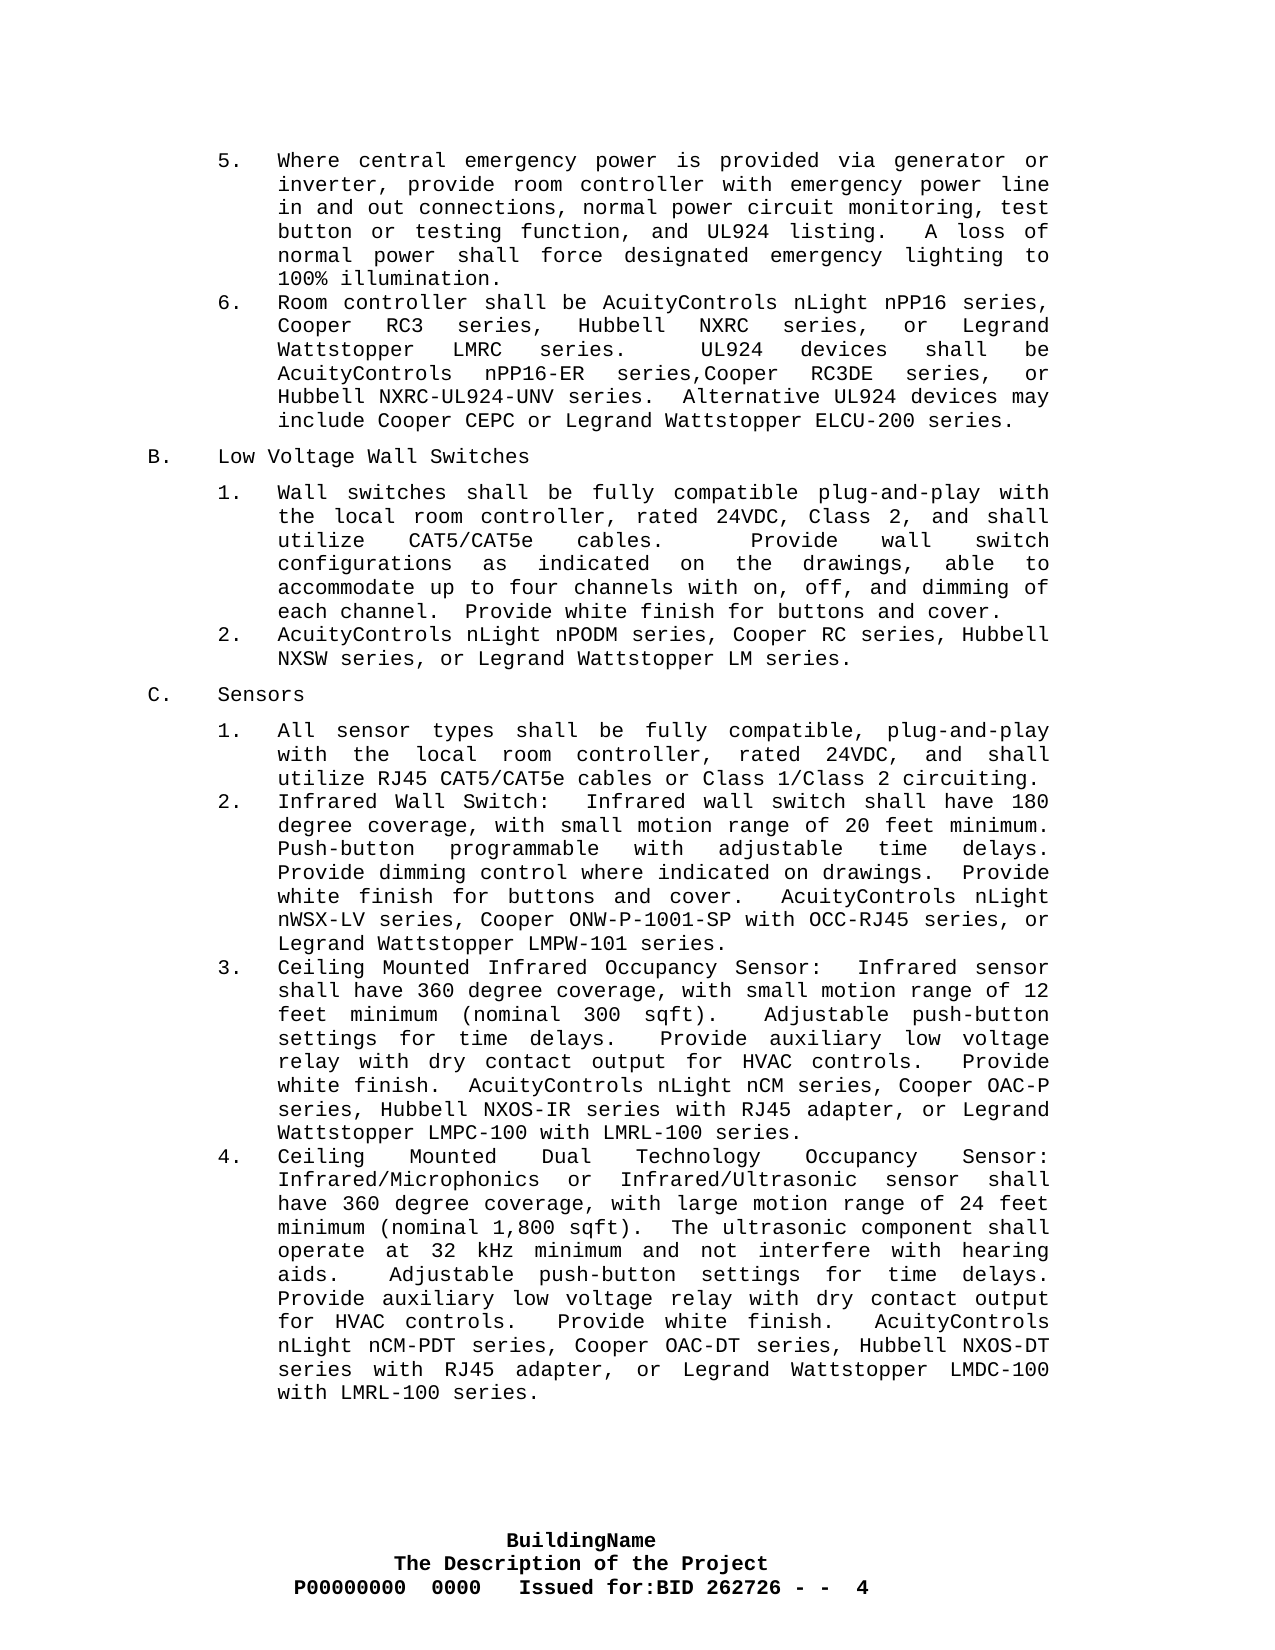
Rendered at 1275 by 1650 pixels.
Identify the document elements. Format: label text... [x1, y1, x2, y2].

text Low Voltage Wall Switches [172, 446, 1050, 470]
text Infrared Wall Switch: Infrared wall switch shall have 180 degree coverage, with small motion range of 20 feet minimum. Push-button programmable with adjustable time delays. Provide dimming control where indicated on drawings. Provide white finish for buttons and cover. AcuityControls nLight nWSX-LV series, Cooper ONW-P-1001-SP with OCC-RJ45 series, or Legrand Wattstopper LMPW-101 series. HUBBELL DOES NOT MAKE AN EQUIVALENT PRODUCT. THE DESIGNER SHOULD CONSIDER USING HUBBELL LIGHTHAWK IN NON-ROOM CONTROLLER SCENARIOS, OR IN ROOM CONTROLLER SCENARIOS USE COMBINATION OF HUBBELL NXSW AND NXOS-IR [217, 791, 1050, 957]
text Ceiling Mounted Infrared Occupancy Sensor: Infrared sensor shall have 360 degree coverage, with small motion range of 12 feet minimum (nominal 300 sqft). Adjustable push-button settings for time delays. Provide auxiliary low voltage relay with dry contact output for HVAC controls. Provide white finish. AcuityControls nLight nCM series, Cooper OAC-P series, Hubbell NXOS-IR series with RJ45 adapter, or Legrand Wattstopper LMPC-100 with LMRL-100 series. [217, 957, 1050, 1146]
text Sensors [172, 684, 1050, 708]
text Wall switches shall be fully compatible plug-and-play with the local room controller, rated 24VDC, Class 2, and shall utilize CAT5/CAT5e cables. Provide wall switch configurations as indicated on the drawings, able to accommodate up to four channels with on, off, and dimming of each channel. Provide white finish for buttons and cover. [217, 482, 1050, 624]
text AcuityControls nLight nPODM series, Cooper RC series, Hubbell NXSW series, or Legrand Wattstopper LM series. [217, 624, 1050, 672]
text Room controller shall be AcuityControls nLight nPP16 series, Cooper RC3 series, Hubbell NXRC series, or Legrand Wattstopper LMRC series. UL924 devices shall be AcuityControls nPP16-ER series,Cooper RC3DE series, or Hubbell NXRC-UL924-UNV series. Alternative UL924 devices may include Cooper CEPC or Legrand Wattstopper ELCU-200 series. [217, 292, 1050, 434]
text All sensor types shall be fully compatible, plug-and-play with the local room controller, rated 24VDC, and shall utilize RJ45 CAT5/CAT5e cables or Class 1/Class 2 circuiting. [217, 720, 1050, 791]
text Where central emergency power is provided via generator or inverter, provide room controller with emergency power line in and out connections, normal power circuit monitoring, test button or testing function, and UL924 listing. A loss of normal power shall force designated emergency lighting to 100% illumination. [217, 150, 1050, 292]
text Ceiling Mounted Dual Technology Occupancy Sensor: Infrared/Microphonics or Infrared/Ultrasonic sensor shall have 360 degree coverage, with large motion range of 24 feet minimum (nominal 1,800 sqft). The ultrasonic component shall operate at 32 kHz minimum and not interfere with hearing aids. Adjustable push-button settings for time delays. Provide auxiliary low voltage relay with dry contact output for HVAC controls. Provide white finish. AcuityControls nLight nCM-PDT series, Cooper OAC-DT series, Hubbell NXOS-DT series with RJ45 adapter, or Legrand Wattstopper LMDC-100 with LMRL-100 series. [217, 1146, 1050, 1406]
